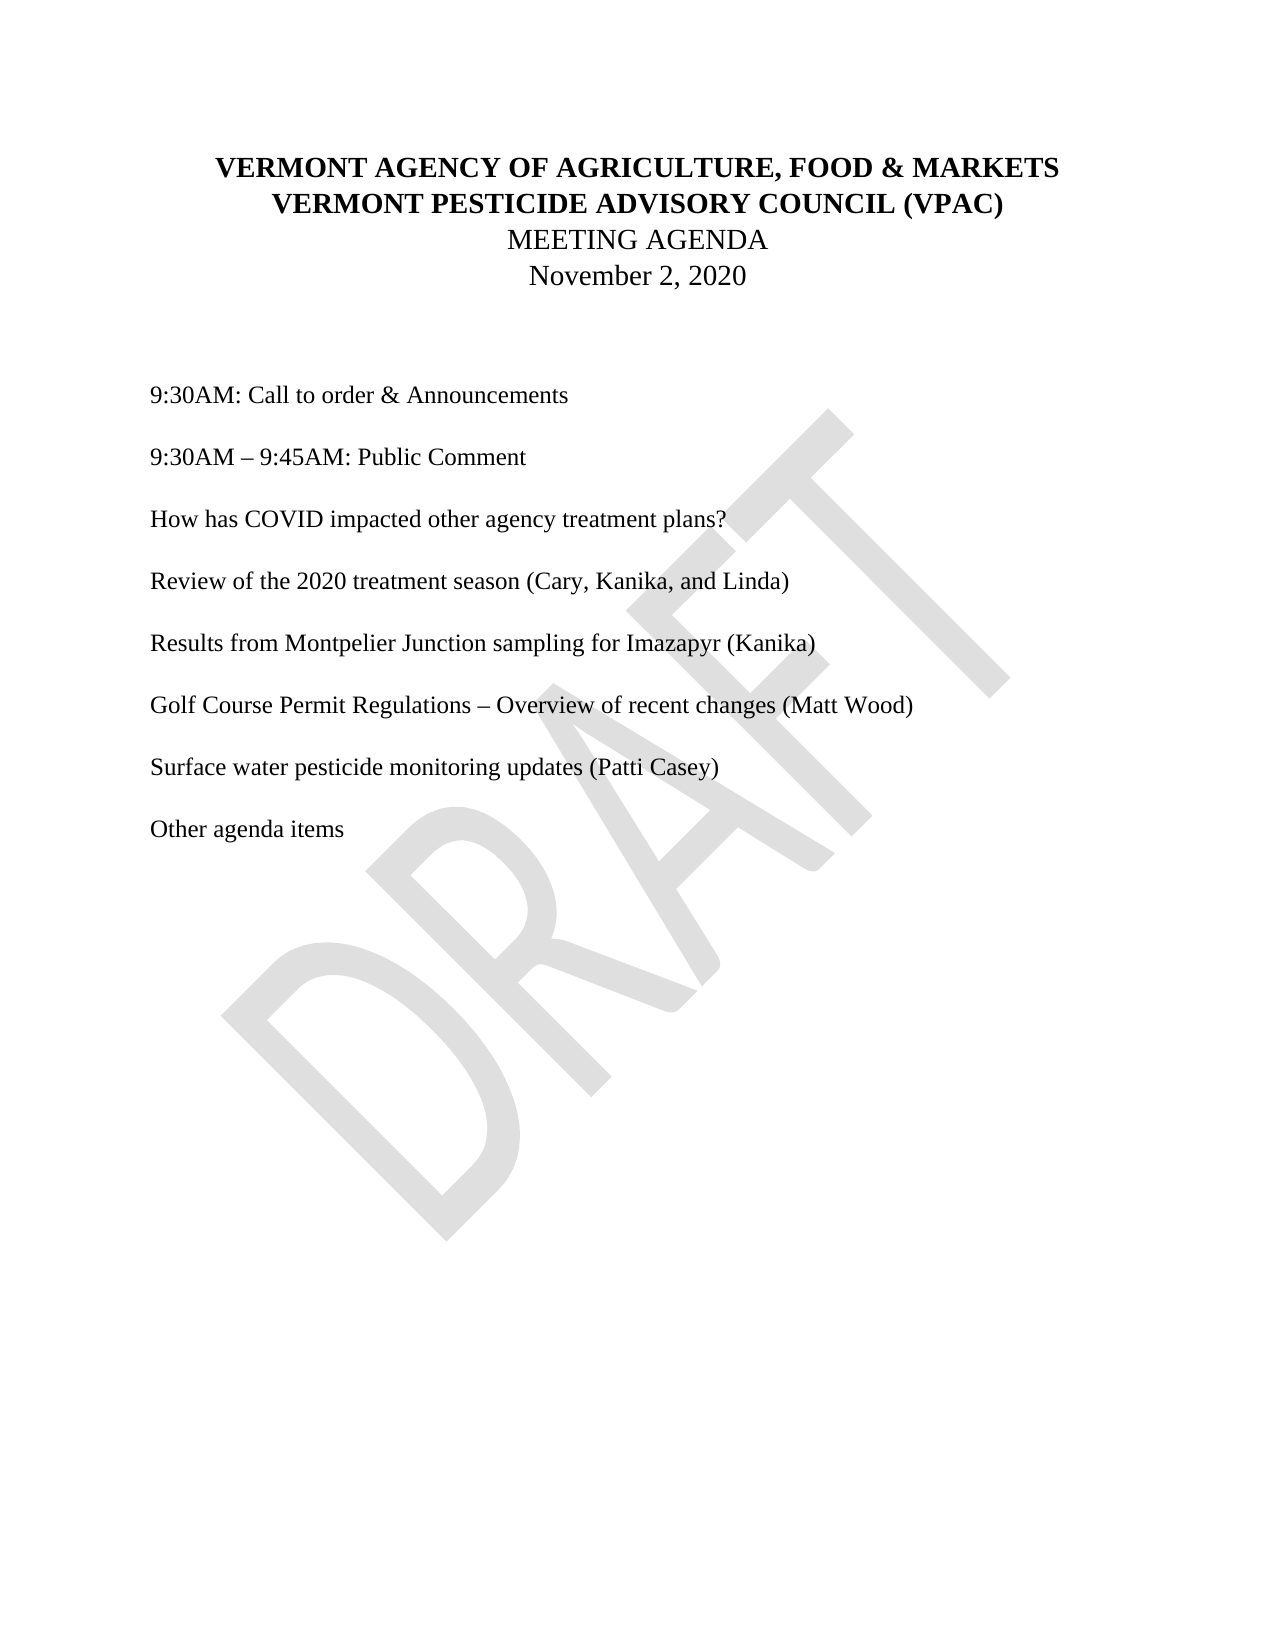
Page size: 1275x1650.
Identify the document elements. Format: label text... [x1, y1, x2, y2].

text Other agenda items [150, 814, 1125, 843]
text 9:30AM – 9:45AM: Public Comment [150, 442, 1125, 471]
text Golf Course Permit Regulations – Overview of recent changes (Matt Wood) [150, 690, 1125, 719]
text November 2, 2020 [150, 258, 1125, 292]
text 9:30AM: Call to order & Announcements [150, 380, 1125, 409]
text How has COVID impacted other agency treatment plans? [150, 504, 1125, 533]
text Surface water pesticide monitoring updates (Patti Casey) [150, 752, 1125, 781]
text MEETING AGENDA [150, 222, 1125, 256]
text VERMONT AGENCY OF AGRICULTURE, FOOD & MARKETS [150, 150, 1125, 183]
text VERMONT PESTICIDE ADVISORY COUNCIL (VPAC) [150, 186, 1125, 220]
text Review of the 2020 treatment season (Cary, Kanika, and Linda) [150, 566, 1125, 595]
text Results from Montpelier Junction sampling for Imazapyr (Kanika) [150, 628, 1125, 657]
